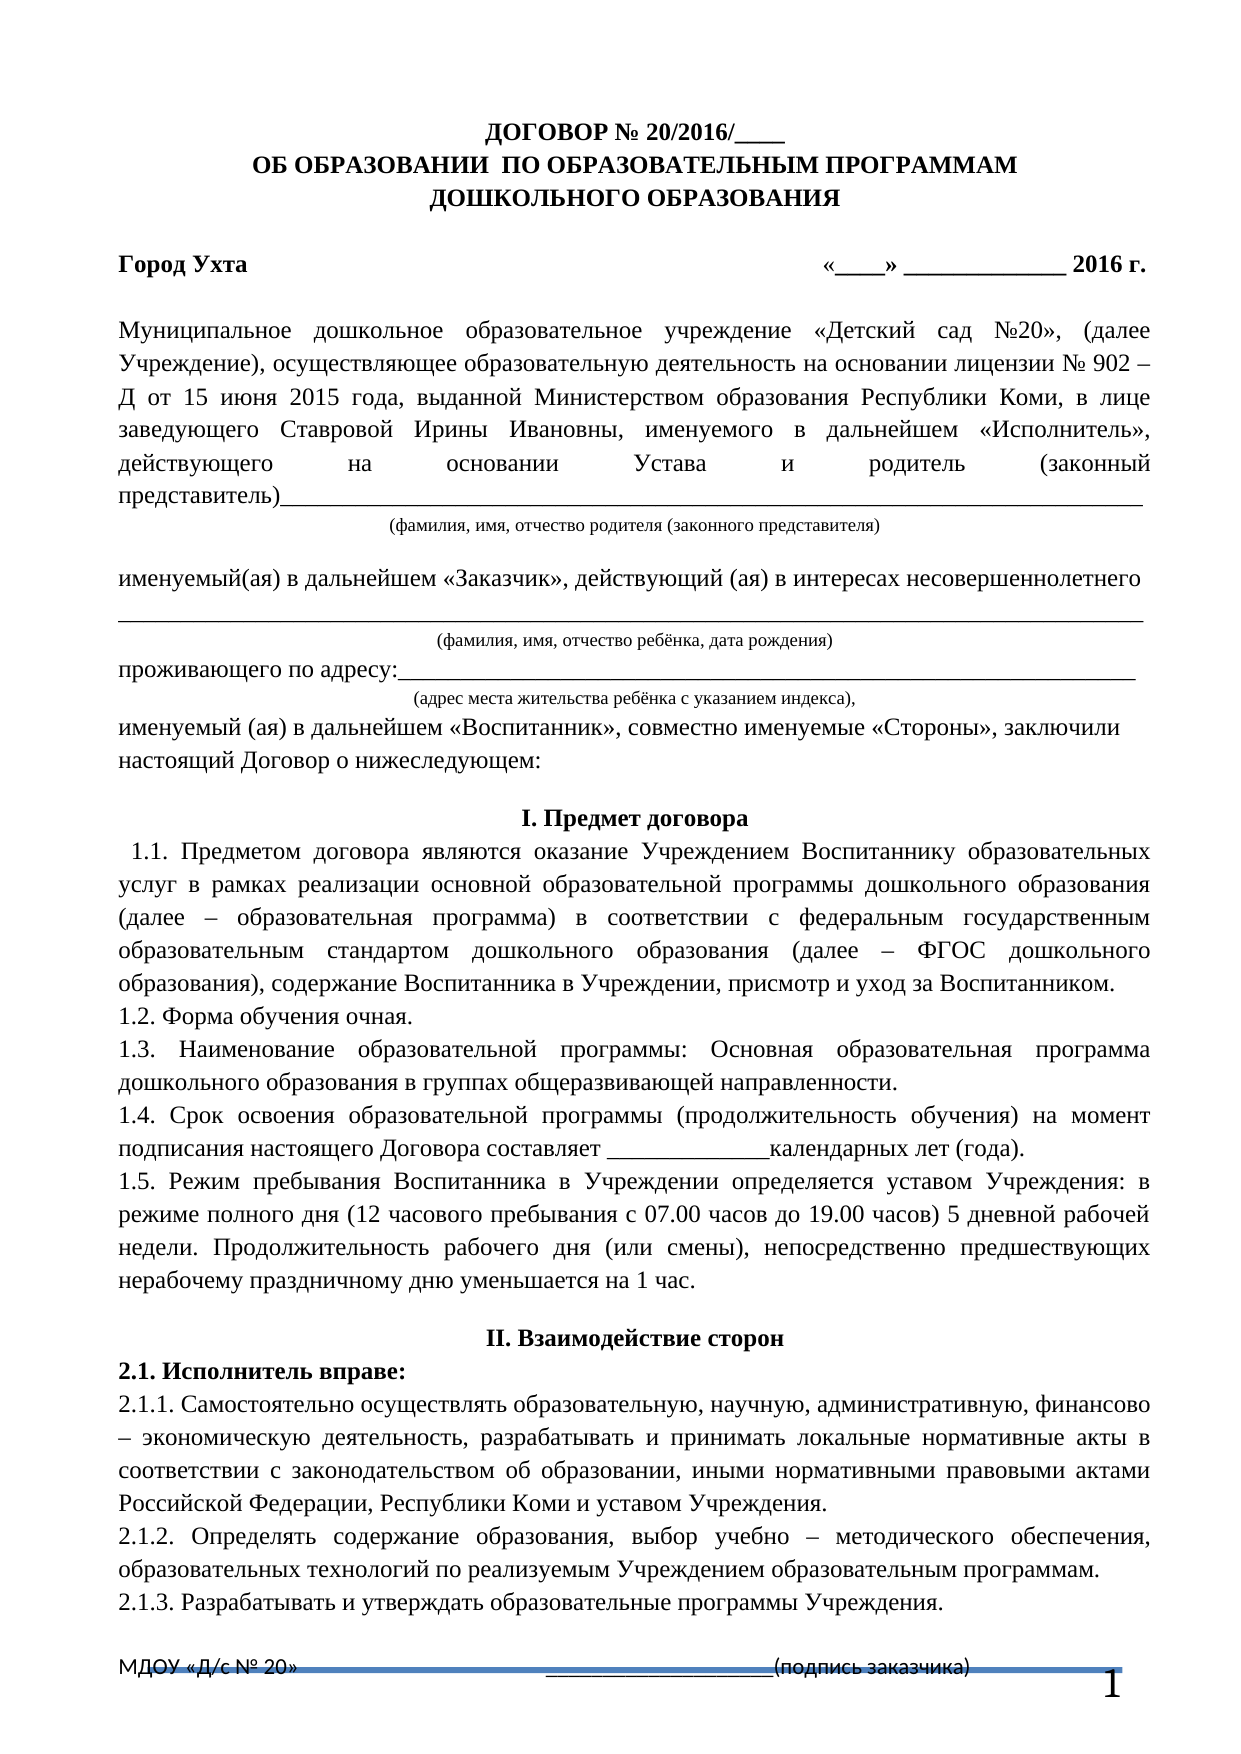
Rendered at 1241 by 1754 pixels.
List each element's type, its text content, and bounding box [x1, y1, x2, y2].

text __________________________________________________________________________________ [118, 596, 1152, 625]
text 2.1.3. Разрабатывать и утверждать образовательные программы Учреждения. [118, 1587, 1152, 1616]
text именуемый (ая) в дальнейшем «Воспитанник», совместно именуемые «Стороны», заключили настоящий Договор о нижеследующем: [118, 712, 1152, 774]
text (фамилия, имя, отчество родителя (законного представителя) [118, 514, 1152, 535]
text (адрес места жительства ребёнка с указанием индекса), [118, 687, 1152, 709]
text Муниципальное дошкольное образовательное учреждение «Детский сад №20», (далее Учреждение), осуществляющее образовательную деятельность на основании лицензии № 902 – Д от 15 июня 2015 года, выданной Министерством образования Республики Коми, в лице заведующего Ставровой Ирины Ивановны, именуемого в дальнейшем «Исполнитель», действующего на основании Устава и родитель (законный представитель)_____________________________________________________________________ [118, 316, 1152, 509]
text ДОГОВОР № 20/2016/____ [118, 117, 1152, 146]
text 1.3. Наименование образовательной программы: Основная образовательная программа дошкольного образования в группах общеразвивающей направленности. [118, 1034, 1152, 1096]
text проживающего по адресу:___________________________________________________________ [118, 654, 1152, 683]
text Город Ухта «____» _____________ 2016 г. [118, 249, 1152, 278]
text 1.1. Предметом договора являются оказание Учреждением Воспитаннику образовательных услуг в рамках реализации основной образовательной программы дошкольного образования (далее – образовательная программа) в соответствии с федеральным государственным образовательным стандартом дошкольного образования (далее – ФГОС дошкольного образования), содержание Воспитанника в Учреждении, присмотр и уход за Воспитанником. [118, 836, 1152, 997]
text II. Взаимодействие сторон [118, 1323, 1152, 1352]
text ДОШКОЛЬНОГО ОБРАЗОВАНИЯ [118, 183, 1152, 212]
text 2.1.1. Самостоятельно осуществлять образовательную, научную, административную, финансово – экономическую деятельность, разрабатывать и принимать локальные нормативные акты в соответствии с законодательством об образовании, иными нормативными правовыми актами Российской Федерации, Республики Коми и уставом Учреждения. [118, 1389, 1152, 1517]
text (фамилия, имя, отчество ребёнка, дата рождения) [118, 629, 1152, 651]
text 1.5. Режим пребывания Воспитанника в Учреждении определяется уставом Учреждения: в режиме полного дня (12 часового пребывания с 07.00 часов до 19.00 часов) 5 дневной рабочей недели. Продолжительность рабочего дня (или смены), непосредственно предшествующих нерабочему праздничному дню уменьшается на 1 час. [118, 1166, 1152, 1294]
text 1.2. Форма обучения очная. [118, 1001, 1152, 1030]
text именуемый(ая) в дальнейшем «Заказчик», действующий (ая) в интересах несовершеннолетнего [118, 563, 1152, 592]
text 2.1. Исполнитель вправе: [118, 1356, 1152, 1385]
text 1.4. Срок освоения образовательной программы (продолжительность обучения) на момент подписания настоящего Договора составляет _____________календарных лет (года). [118, 1100, 1152, 1162]
text I. Предмет договора [118, 803, 1152, 832]
text ОБ ОБРАЗОВАНИИ ПО ОБРАЗОВАТЕЛЬНЫМ ПРОГРАММАМ [118, 150, 1152, 179]
text 2.1.2. Определять содержание образования, выбор учебно – методического обеспечения, образовательных технологий по реализуемым Учреждением образовательным программам. [118, 1521, 1152, 1583]
